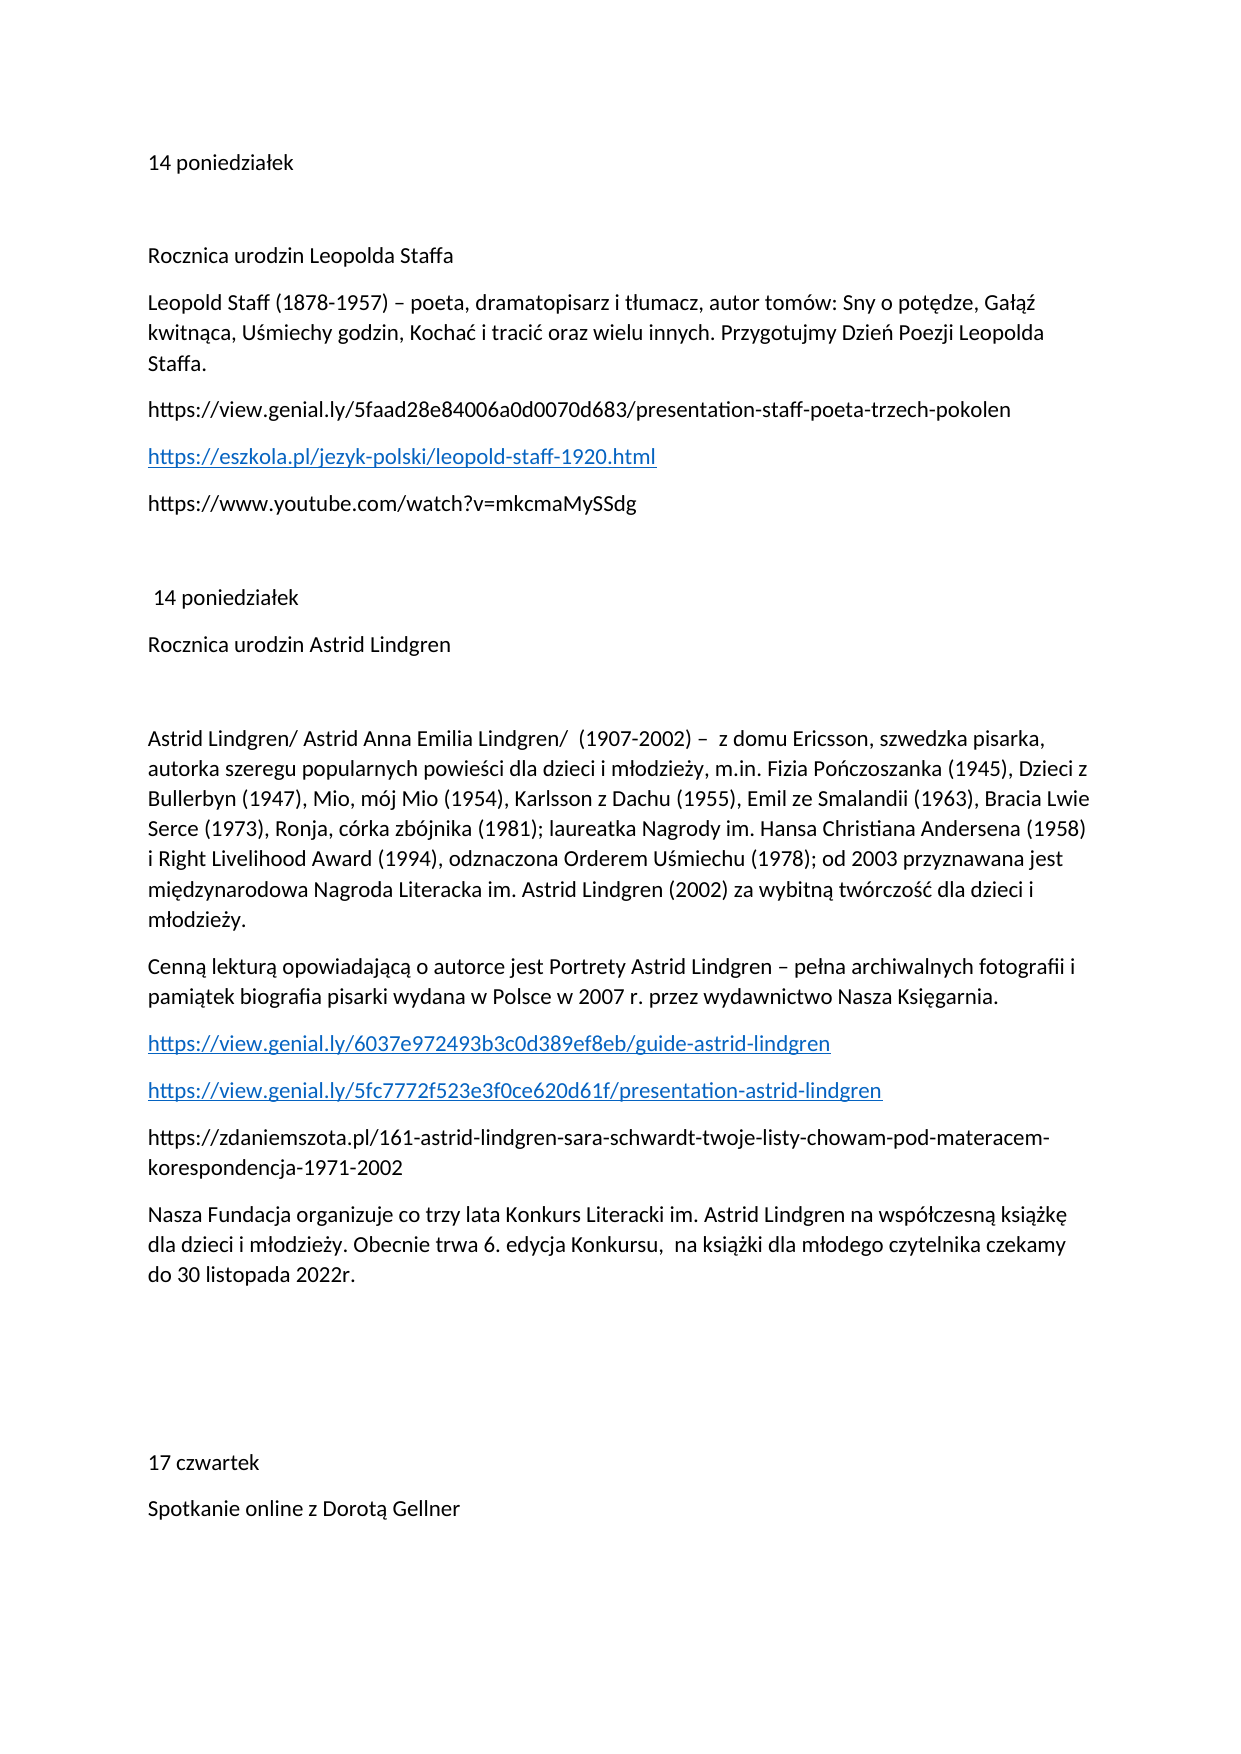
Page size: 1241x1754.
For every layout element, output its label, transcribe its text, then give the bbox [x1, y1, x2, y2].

text Leopold Staff (1878-1957) – poeta, dramatopisarz i tłumacz, autor tomów: Sny o potędze, Gałąź kwitnąca, Uśmiechy godzin, Kochać i tracić oraz wielu innych. Przygotujmy Dzień Poezji Leopolda Staffa. [148, 288, 1093, 377]
text Rocznica urodzin Leopolda Staffa [148, 241, 1093, 269]
text Spotkanie online z Dorotą Gellner [148, 1494, 1093, 1522]
text 14 poniedziałek [148, 148, 1093, 176]
text https://eszkola.pl/jezyk-polski/leopold-staff-1920.html [148, 442, 1093, 470]
text https://view.genial.ly/6037e972493b3c0d389ef8eb/guide-astrid-lindgren [148, 1029, 1093, 1057]
text https://view.genial.ly/5fc7772f523e3f0ce620d61f/presentation-astrid-lindgren [148, 1076, 1093, 1104]
text Astrid Lindgren/ Astrid Anna Emilia Lindgren/ (1907-2002) – z domu Ericsson, szwedzka pisarka, autorka szeregu popularnych powieści dla dzieci i młodzieży, m.in. Fizia Pończoszanka (1945), Dzieci z Bullerbyn (1947), Mio, mój Mio (1954), Karlsson z Dachu (1955), Emil ze Smalandii (1963), Bracia Lwie Serce (1973), Ronja, córka zbójnika (1981); laureatka Nagrody im. Hansa Christiana Andersena (1958) i Right Livelihood Award (1994), odznaczona Orderem Uśmiechu (1978); od 2003 przyznawana jest międzynarodowa Nagroda Literacka im. Astrid Lindgren (2002) za wybitną twórczość dla dzieci i młodzieży. [148, 724, 1093, 933]
text https://www.youtube.com/watch?v=mkcmaMySSdg [148, 489, 1093, 517]
text Nasza Fundacja organizuje co trzy lata Konkurs Literacki im. Astrid Lindgren na współczesną książkę dla dzieci i młodzieży. Obecnie trwa 6. edycja Konkursu, na książki dla młodego czytelnika czekamy do 30 listopada 2022r. [148, 1200, 1093, 1288]
text Cenną lekturą opowiadającą o autorce jest Portrety Astrid Lindgren – pełna archiwalnych fotografii i pamiątek biografia pisarki wydana w Polsce w 2007 r. przez wydawnictwo Nasza Księgarnia. [148, 952, 1093, 1010]
text https://zdaniemszota.pl/161-astrid-lindgren-sara-schwardt-twoje-listy-chowam-pod-materacem-korespondencja-1971-2002 [148, 1123, 1093, 1181]
text https://view.genial.ly/5faad28e84006a0d0070d683/presentation-staff-poeta-trzech-pokolen [148, 396, 1093, 423]
text Rocznica urodzin Astrid Lindgren [148, 630, 1093, 658]
text 17 czwartek [148, 1448, 1093, 1476]
text 14 poniedziałek [148, 583, 1093, 611]
